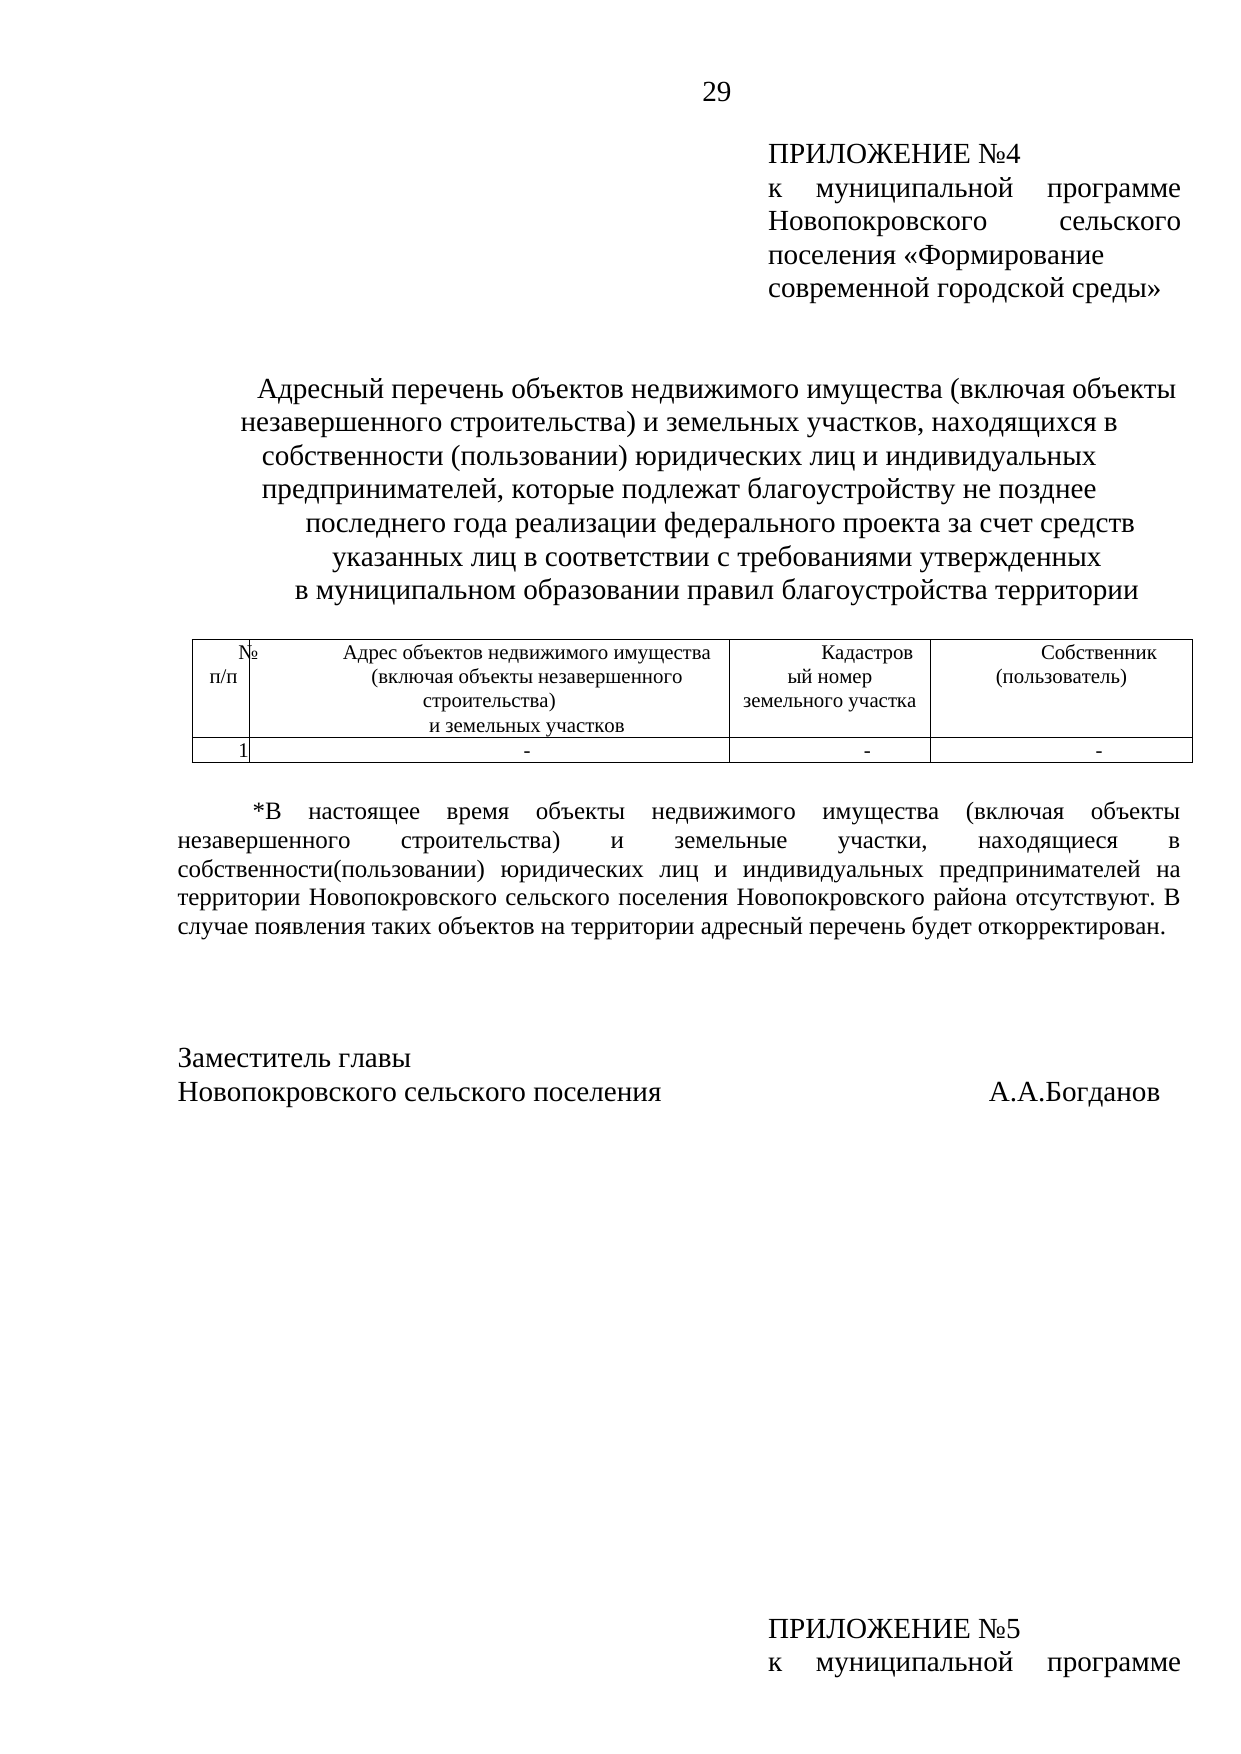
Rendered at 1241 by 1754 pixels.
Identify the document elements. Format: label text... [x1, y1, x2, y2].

table_cell - [730, 738, 930, 762]
table_cell 1 [193, 738, 249, 762]
text ПРИЛОЖЕНИЕ №4 [768, 136, 1181, 170]
text *В настоящее время объекты недвижимого имущества (включая объекты незавершенного строительства) и земельные участки, находящиеся в собственности(пользовании) юридических лиц и индивидуальных предпринимателей на территории Новопокровского сельского поселения Новопокровского района отсутствуют. В случае появления таких объектов на территории адресный перечень будет откорректирован. [177, 796, 1181, 940]
text Заместитель главы [177, 1041, 1181, 1074]
table_cell - [931, 738, 1192, 762]
text Адресный перечень объектов недвижимого имущества (включая объекты незавершенного строительства) и земельных участков, находящихся в собственности (пользовании) юридических лиц и индивидуальных предпринимателей, которые подлежат благоустройству не позднее [177, 371, 1181, 505]
text к муниципальной программе Новопокровского сельского поселения «Формирование [768, 170, 1181, 270]
table_header № п/п [193, 640, 249, 737]
table_header Кадастровый номер земельного участка [730, 640, 930, 737]
table_cell - [250, 738, 729, 762]
text указанных лиц в соответствии с требованиями утвержденных [177, 539, 1181, 572]
text современной городской среды» [768, 270, 1181, 304]
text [768, 1644, 1181, 1678]
text последнего года реализации федерального проекта за счет средств [177, 505, 1181, 539]
table_header Адрес объектов недвижимого имущества (включая объекты незавершенного строительства) и земельных участков [250, 640, 729, 737]
text в муниципальном образовании правил благоустройства территории [177, 572, 1181, 606]
table_header Собственник (пользователь) [931, 640, 1192, 737]
text Новопокровского сельского поселения А.А.Богданов [177, 1074, 1181, 1108]
text ПРИЛОЖЕНИЕ №5 [768, 1611, 1181, 1644]
